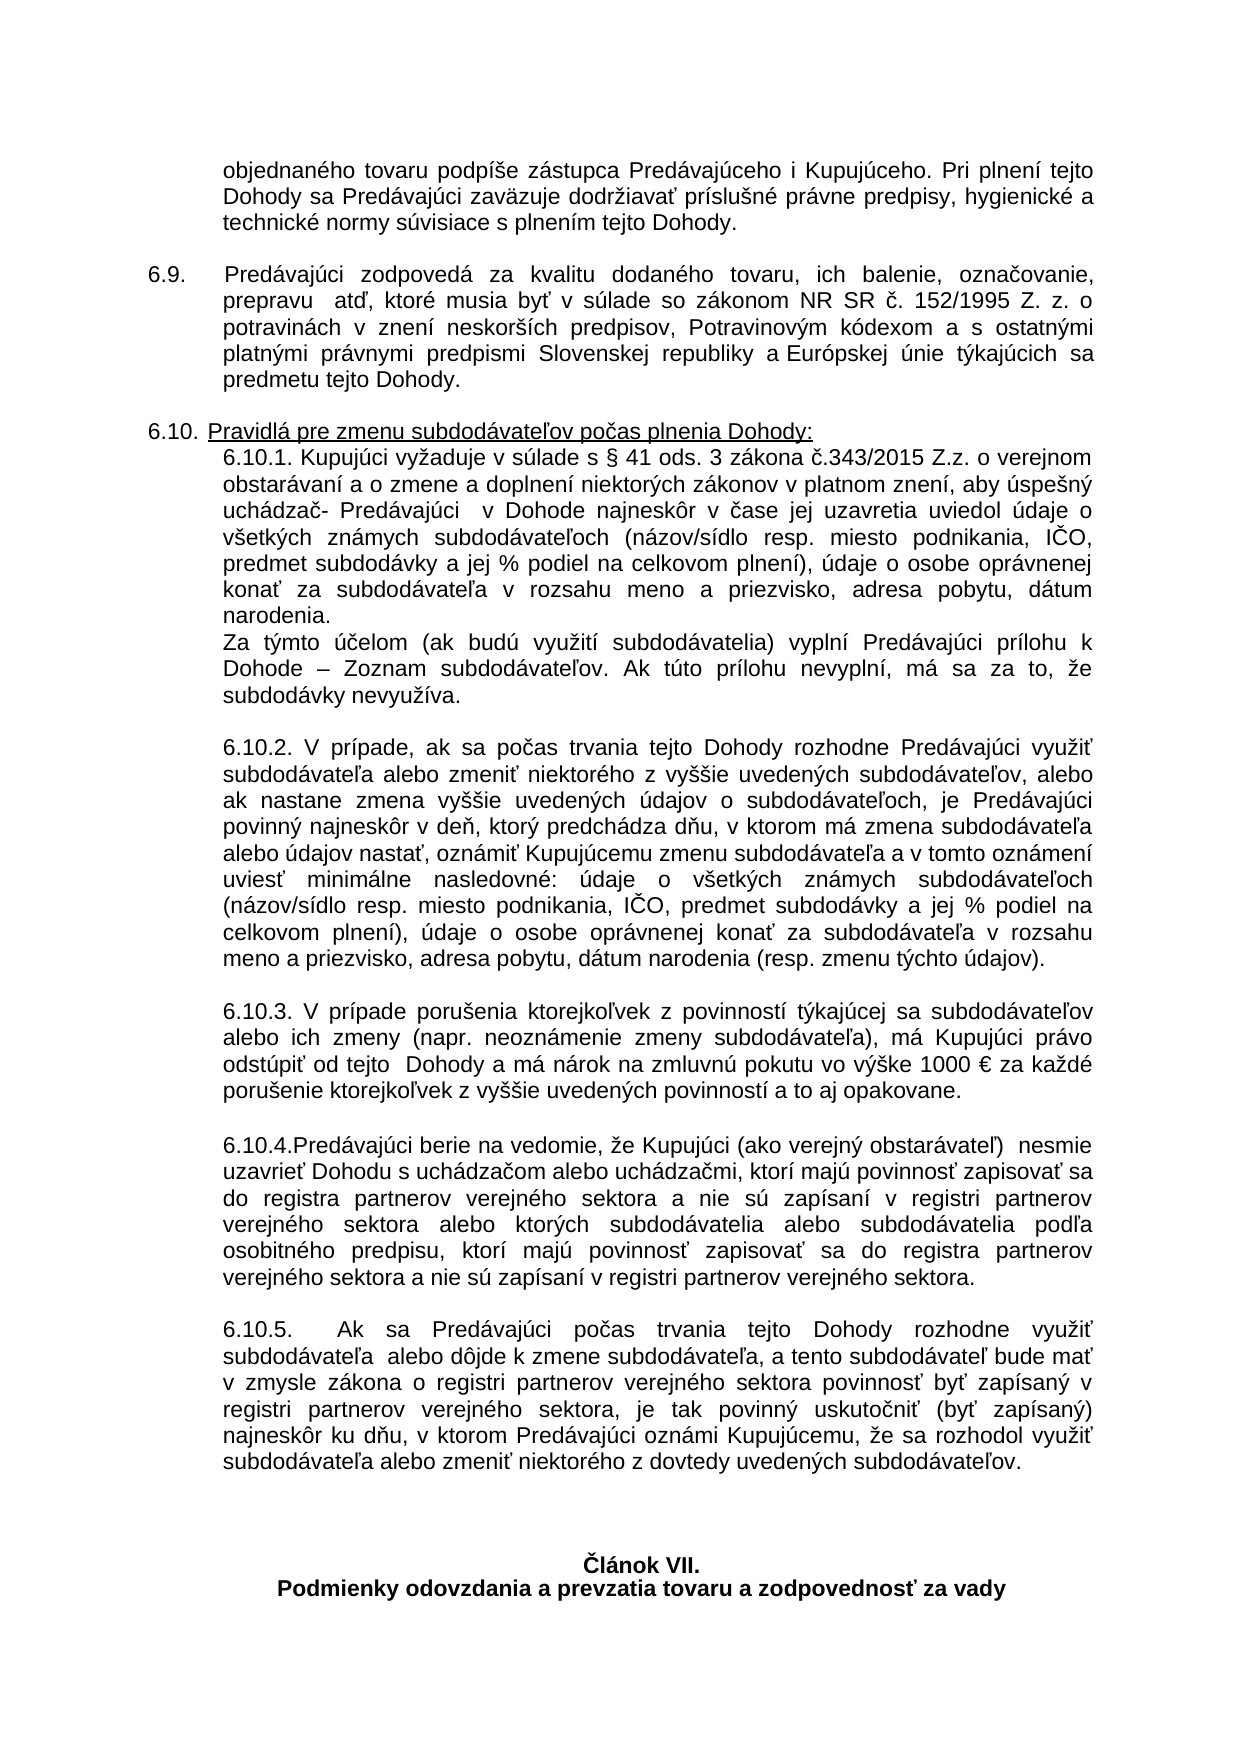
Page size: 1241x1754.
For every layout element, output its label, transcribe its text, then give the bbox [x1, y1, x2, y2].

text Podmienky odovzdania a prevzatia tovaru a zodpovednosť za vady [189, 1578, 1093, 1601]
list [148, 158, 1094, 236]
text Článok VII. [189, 1555, 1093, 1578]
list Predávajúci zodpovedá za kvalitu dodaného tovaru, ich balenie, označovanie, prepravu atď, ktoré musia byť v súlade so zákonom NR SR č. 152/1995 Z. z. o potravinách v znení neskorších predpisov, Potravinovým kódexom a s ostatnými platnými právnymi predpismi Slovenskej republiky a Európskej únie týkajúcich sa predmetu tejto Dohody. [148, 262, 1094, 392]
list 6.10.4.Predávajúci berie na vedomie, že Kupujúci (ako verejný obstarávateľ) nesmie uzavrieť Dohodu s uchádzačom alebo uchádzačmi, ktorí majú povinnosť zapisovať sa do registra partnerov verejného sektora a nie sú zapísaní v registri partnerov verejného sektora alebo ktorých subdodávatelia alebo subdodávatelia podľa osobitného predpisu, ktorí majú povinnosť zapisovať sa do registra partnerov verejného sektora a nie sú zapísaní v registri partnerov verejného sektora. [223, 1132, 1093, 1290]
list 6.10.2. V prípade, ak sa počas trvania tejto Dohody rozhodne Predávajúci využiť subdodávateľa alebo zmeniť niektorého z vyššie uvedených subdodávateľov, alebo ak nastane zmena vyššie uvedených údajov o subdodávateľoch, je Predávajúci povinný najneskôr v deň, ktorý predchádza dňu, v ktorom má zmena subdodávateľa alebo údajov nastať, oznámiť Kupujúcemu zmenu subdodávateľa a v tomto oznámení uviesť minimálne nasledovné: údaje o všetkých známych subdodávateľoch (názov/sídlo resp. miesto podnikania, IČO, predmet subdodávky a jej % podiel na celkovom plnení), údaje o osobe oprávnenej konať za subdodávateľa v rozsahu meno a priezvisko, adresa pobytu, dátum narodenia (resp. zmenu týchto údajov). [223, 734, 1093, 971]
list 6.10.3. V prípade porušenia ktorejkoľvek z povinností týkajúcej sa subdodávateľov alebo ich zmeny (napr. neoznámenie zmeny subdodávateľa), má Kupujúci právo odstúpiť od tejto Dohody a má nárok na zmluvnú pokutu vo výške 1000 € za každé porušenie ktorejkoľvek z vyššie uvedených povinností a to aj opakovane. [223, 998, 1093, 1103]
list 6.10.1. Kupujúci vyžaduje v súlade s § 41 ods. 3 zákona č.343/2015 Z.z. o verejnom obstarávaní a o zmene a doplnení niektorých zákonov v platnom znení, aby úspešný uchádzač- Predávajúci v Dohode najneskôr v čase jej uzavretia uviedol údaje o všetkých známych subdodávateľoch (názov/sídlo resp. miesto podnikania, IČO, predmet subdodávky a jej % podiel na celkovom plnení), údaje o osobe oprávnenej konať za subdodávateľa v rozsahu meno a priezvisko, adresa pobytu, dátum narodenia. [223, 444, 1093, 629]
list Za týmto účelom (ak budú využití subdodávatelia) vyplní Predávajúci prílohu k Dohode – Zoznam subdodávateľov. Ak túto prílohu nevyplní, má sa za to, že subdodávky nevyužíva. [223, 629, 1093, 708]
list Pravidlá pre zmenu subdodávateľov počas plnenia Dohody: [148, 418, 1047, 444]
list 6.10.5. Ak sa Predávajúci počas trvania tejto Dohody rozhodne využiť subdodávateľa alebo dôjde k zmene subdodávateľa, a tento subdodávateľ bude mať v zmysle zákona o registri partnerov verejného sektora povinnosť byť zapísaný v registri partnerov verejného sektora, je tak povinný uskutočniť (byť zapísaný) najneskôr ku dňu, v ktorom Predávajúci oznámi Kupujúcemu, že sa rozhodol využiť subdodávateľa alebo zmeniť niektorého z dovtedy uvedených subdodávateľov. [223, 1316, 1093, 1474]
